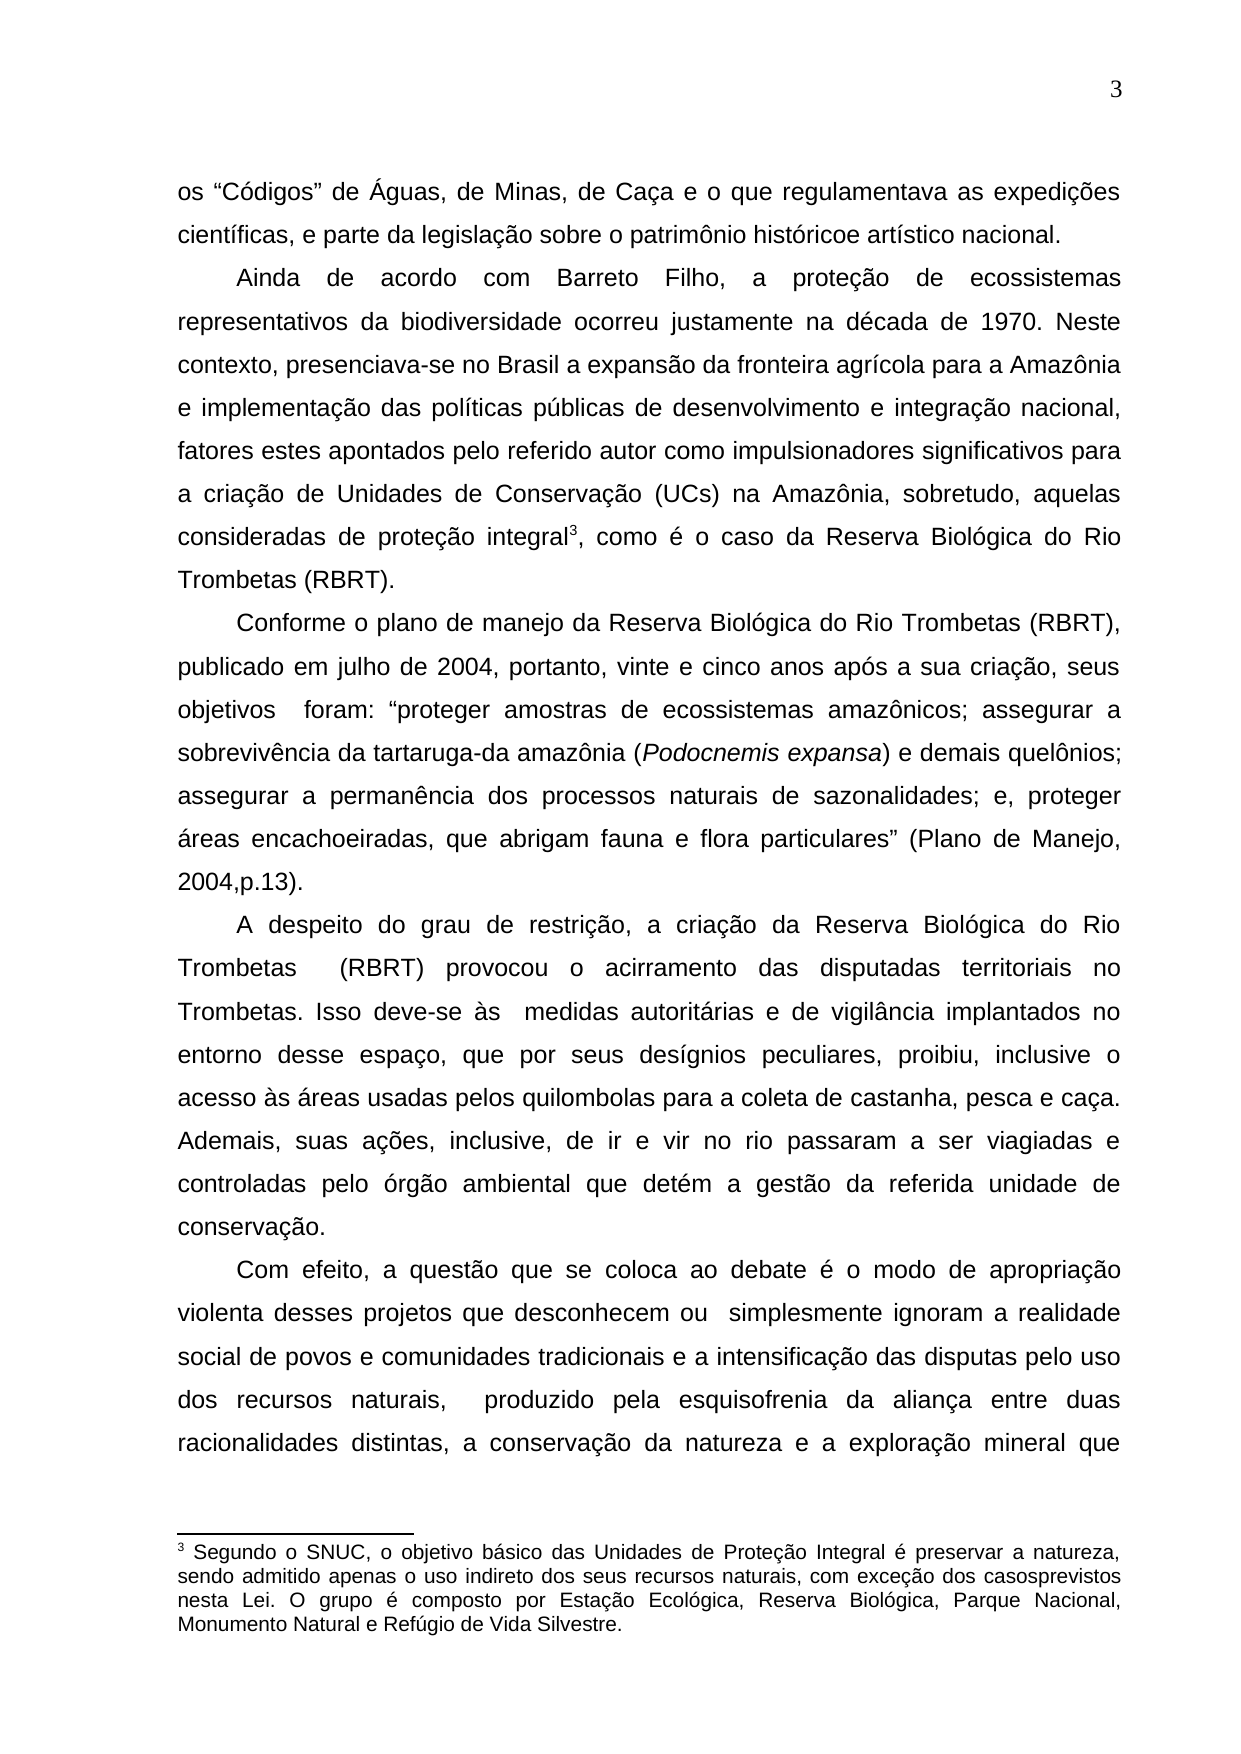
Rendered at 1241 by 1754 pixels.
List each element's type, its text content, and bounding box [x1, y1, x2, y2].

text Ainda de acordo com Barreto Filho, a proteção de ecossistemas representativos da biodiversidade ocorreu justamente na década de 1970. Neste contexto, presenciava-se no Brasil a expansão da fronteira agrícola para a Amazônia e implementação das políticas públicas de desenvolvimento e integração nacional, fatores estes apontados pelo referido autor como impulsionadores significativos para a criação de Unidades de Conservação (UCs) na Amazônia, sobretudo, aquelas consideradas de proteção integral, como é o caso da Reserva Biológica do Rio Trombetas (RBRT). [177, 263, 1122, 594]
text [177, 1255, 1122, 1457]
text Conforme o plano de manejo da Reserva Biológica do Rio Trombetas (RBRT), publicado em julho de 2004, portanto, vinte e cinco anos após a sua criação, seus objetivos foram: “proteger amostras de ecossistemas amazônicos; assegurar a sobrevivência da tartaruga-da amazônia (Podocnemis expansa) e demais quelônios; assegurar a permanência dos processos naturais de sazonalidades; e, proteger áreas encachoeiradas, que abrigam fauna e flora particulares” (Plano de Manejo, 2004,p.13). [177, 608, 1122, 896]
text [177, 177, 1122, 249]
text A despeito do grau de restrição, a criação da Reserva Biológica do Rio Trombetas (RBRT) provocou o acirramento das disputadas territoriais no Trombetas. Isso deve-se às medidas autoritárias e de vigilância implantados no entorno desse espaço, que por seus desígnios peculiares, proibiu, inclusive o acesso às áreas usadas pelos quilombolas para a coleta de castanha, pesca e caça. Ademais, suas ações, inclusive, de ir e vir no rio passaram a ser viagiadas e controladas pelo órgão ambiental que detém a gestão da referida unidade de conservação. [177, 910, 1122, 1241]
